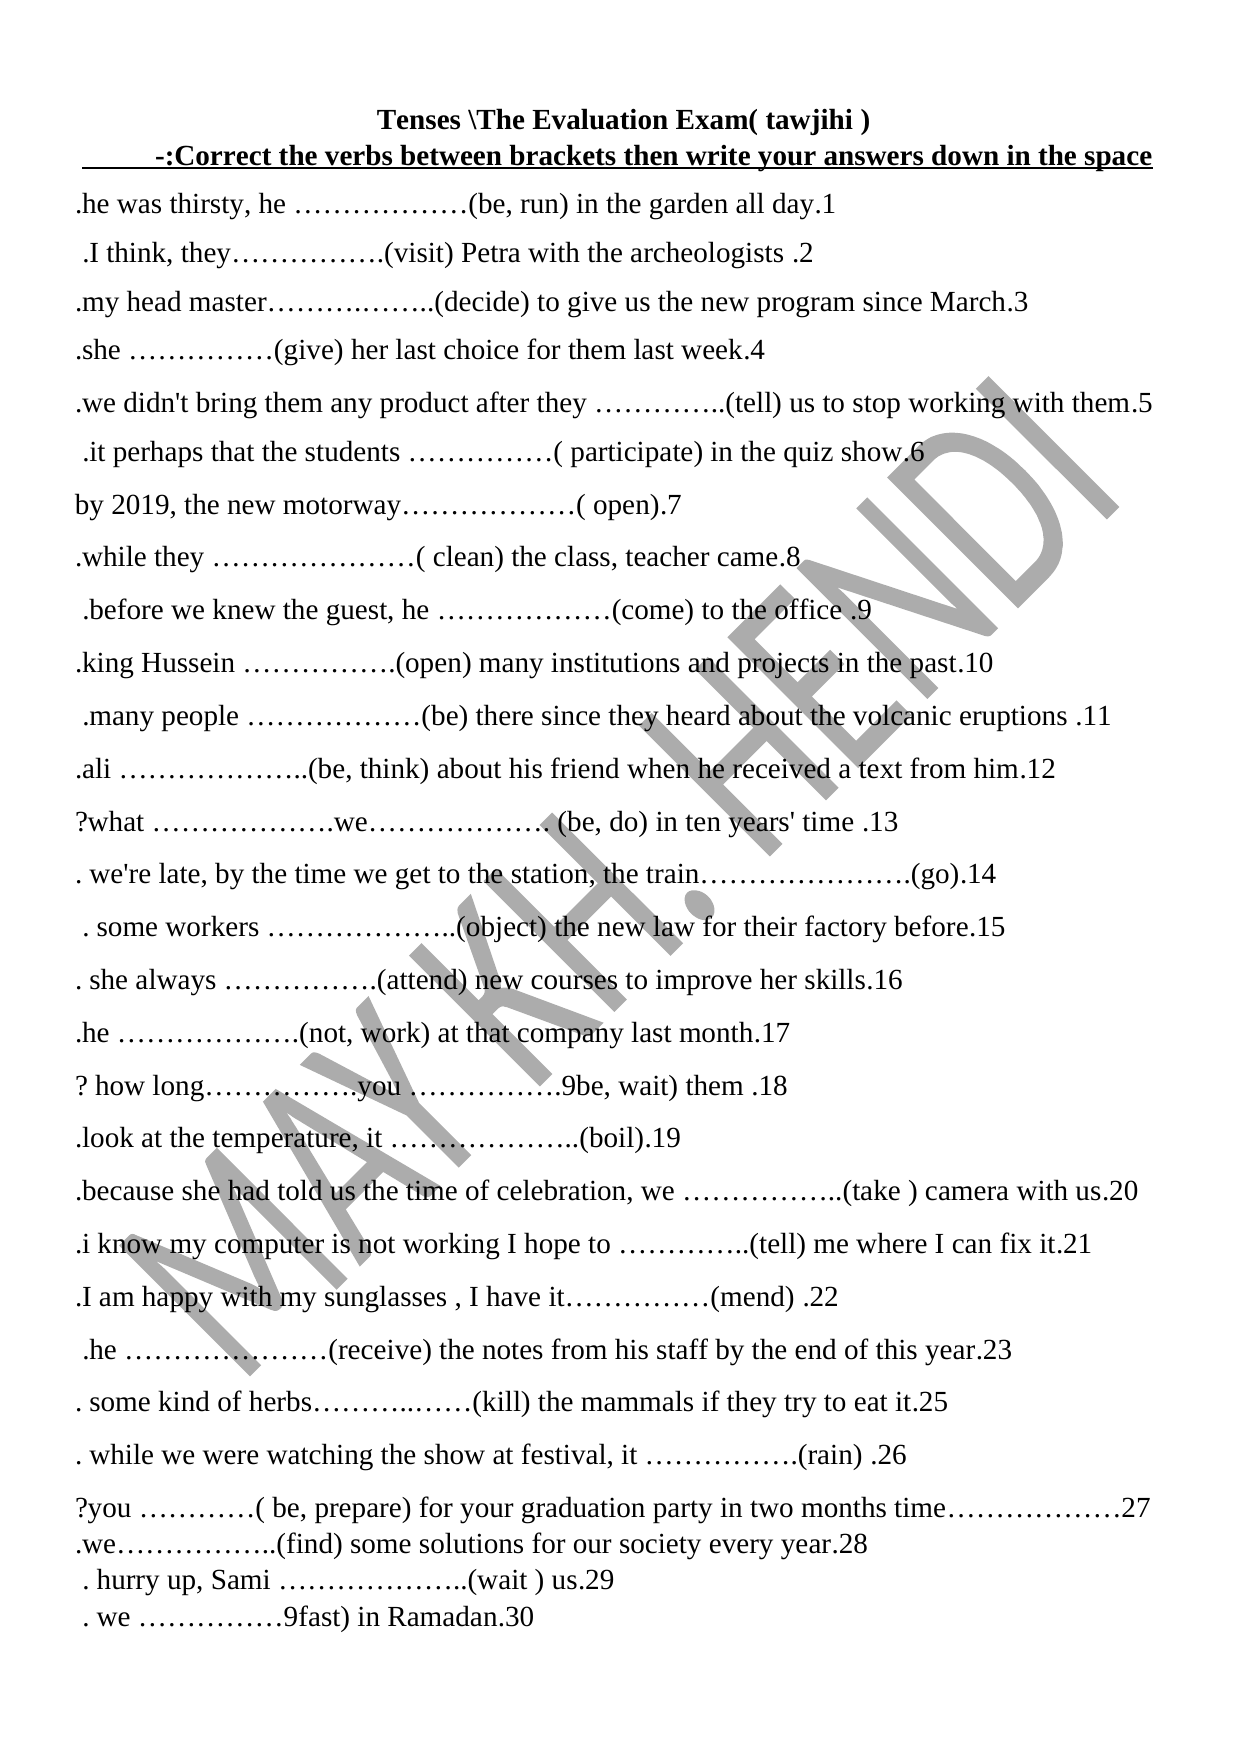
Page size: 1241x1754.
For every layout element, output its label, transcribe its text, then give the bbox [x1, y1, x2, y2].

text 14.we're late, by the time we get to the station, the train………………….(go) . [75, 856, 1165, 890]
text 10.king Hussein …………….(open) many institutions and projects in the past. [75, 645, 1165, 679]
text 27………………you …………( be, prepare) for your graduation party in two months time? [75, 1490, 1165, 1524]
text 6.it perhaps that the students ……………( participate) in the quiz show. [75, 434, 1165, 467]
text 23.he …………………(receive) the notes from his staff by the end of this year. [75, 1332, 1165, 1365]
text Correct the verbs between brackets then write your answers down in the space:- [75, 138, 1165, 171]
text 20.because she had told us the time of celebration, we ……………..(take ) camera with us. [75, 1173, 1165, 1207]
text 1.he was thirsty, he ………………(be, run) in the garden all day. [75, 187, 1165, 220]
text 15.some workers ………………..(object) the new law for their factory before . [75, 909, 1165, 943]
text Tenses \The Evaluation Exam( tawjihi ) [75, 102, 1165, 135]
text 13. what ……………….we………………. (be, do) in ten years' time? [75, 804, 1165, 837]
text 25.some kind of herbs………..……(kill) the mammals if they try to eat it . [75, 1384, 1165, 1418]
text 17.he ……………….(not, work) at that company last month. [75, 1015, 1165, 1048]
text 9. before we knew the guest, he ………………(come) to the office. [75, 592, 1165, 626]
text 26. while we were watching the show at festival, it …………….(rain) . [75, 1437, 1165, 1471]
text 29.hurry up, Sami ………………..(wait ) us . [75, 1562, 1165, 1596]
text 2. I think, they…………….(visit) Petra with the archeologists. [75, 235, 1165, 269]
text 16.she always …………….(attend) new courses to improve her skills . [75, 962, 1165, 996]
text 4.she ……………(give) her last choice for them last week. [75, 332, 1165, 366]
text 19.look at the temperature, it ………………..(boil). [75, 1121, 1165, 1154]
text 7.by 2019, the new motorway………………( open) [75, 487, 1165, 520]
text 30.we ……………9fast) in Ramadan . [75, 1599, 1165, 1632]
text 8.while they …………………( clean) the class, teacher came. [75, 539, 1165, 573]
text 22. I am happy with my sunglasses , I have it……………(mend). [75, 1279, 1165, 1312]
text 12.ali ………………..(be, think) about his friend when he received a text from him. [75, 751, 1165, 784]
text 28.we……………..(find) some solutions for our society every year. [75, 1526, 1165, 1560]
text 3.my head master……….……..(decide) to give us the new program since March. [75, 284, 1165, 317]
text 11. many people ………………(be) there since they heard about the volcanic eruptions. [75, 698, 1165, 732]
text 5.we didn't bring them any product after they …………..(tell) us to stop working with them. [75, 385, 1165, 419]
text 18. how long…………….you …………….9be, wait) them ? [75, 1068, 1165, 1101]
text 21.i know my computer is not working I hope to …………..(tell) me where I can fix it. [75, 1226, 1165, 1260]
